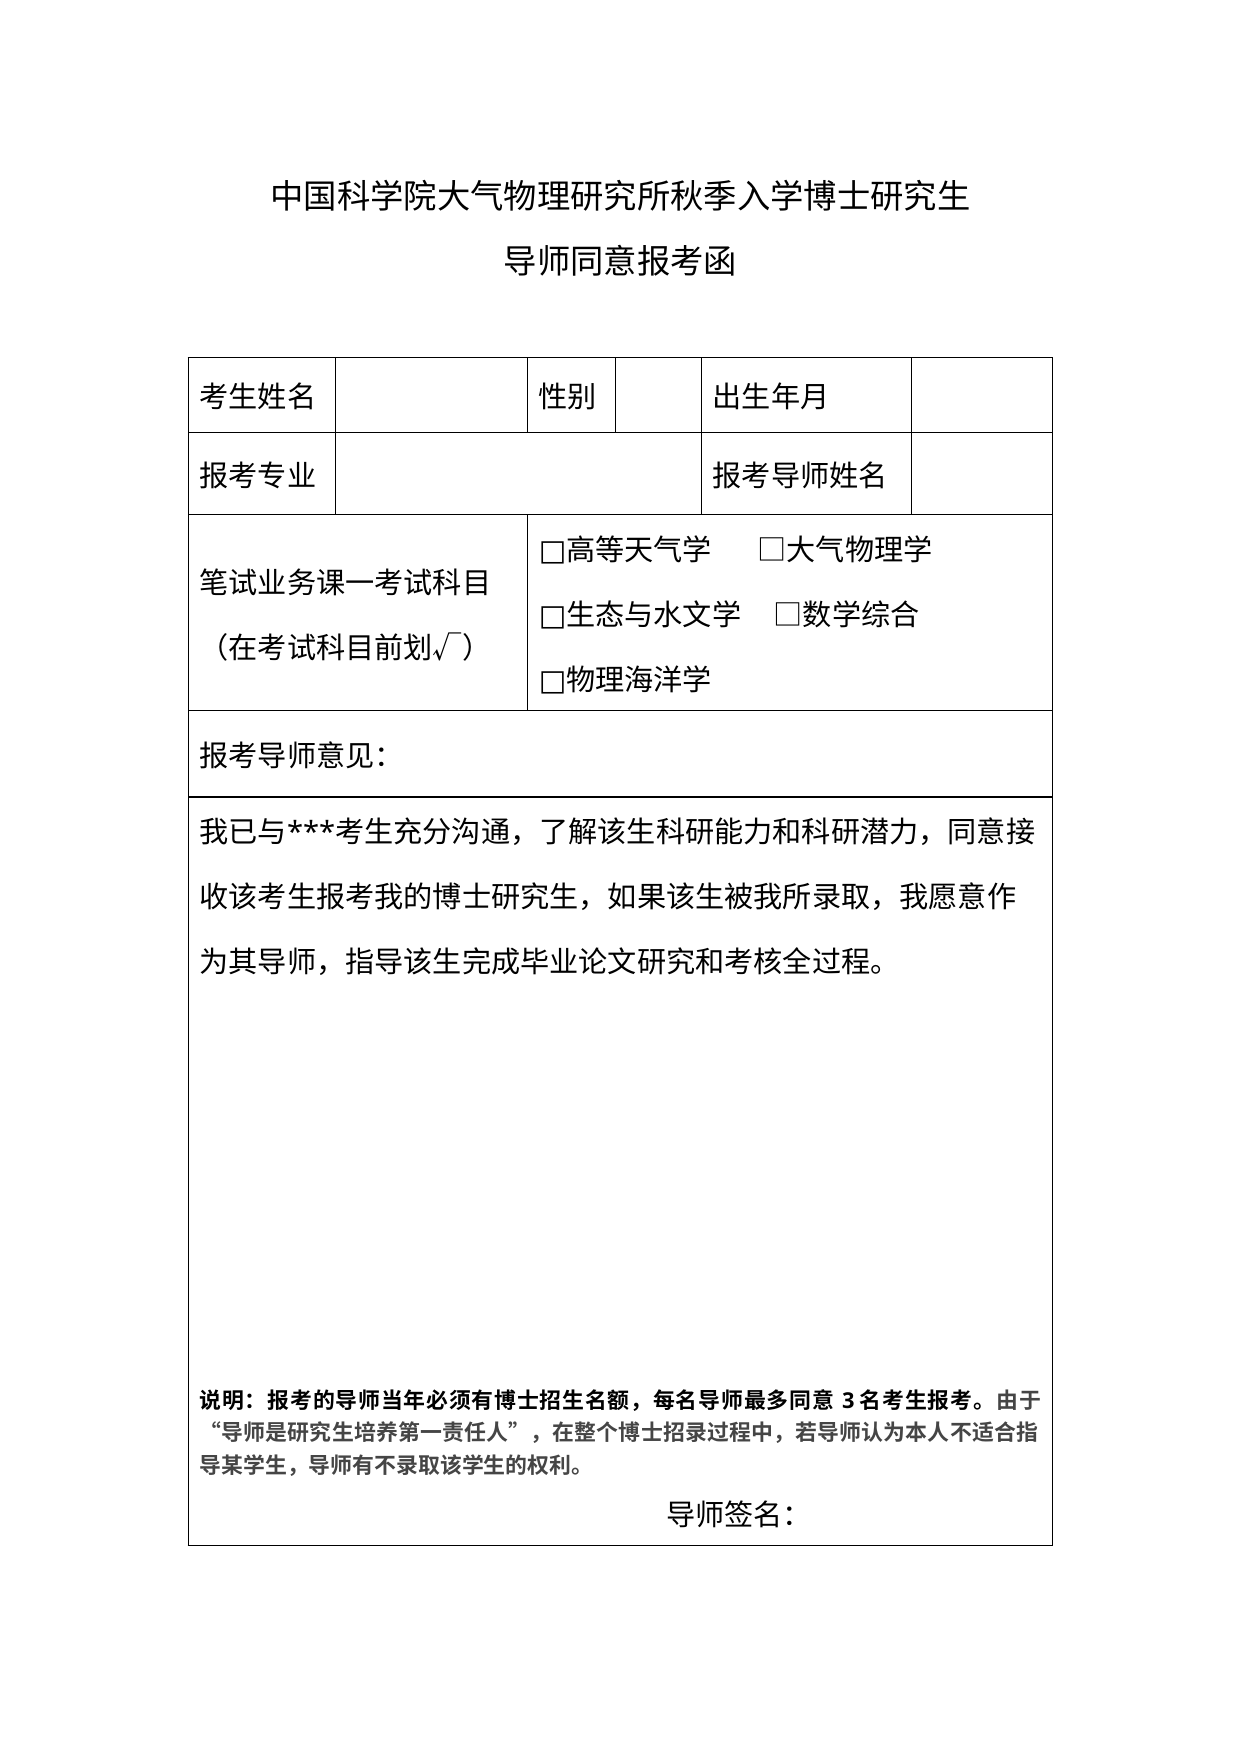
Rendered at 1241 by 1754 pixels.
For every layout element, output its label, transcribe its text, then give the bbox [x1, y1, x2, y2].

table_cell 报考导师姓名 [702, 433, 911, 514]
table_header 性别 [528, 358, 615, 432]
table_header [616, 358, 701, 432]
table_cell 报考专业 [189, 433, 335, 514]
table_cell □高等天气学 □大气物理学 □生态与水文学 □数学综合 □物理海洋学 [528, 515, 1052, 710]
table_cell 报考导师意见： [189, 711, 1052, 796]
table_header [336, 358, 527, 432]
table_cell [336, 433, 701, 514]
text 中国科学院大气物理研究所秋季入学博士研究生 [187, 162, 1053, 227]
table_cell 笔试业务课一考试科目 （在考试科目前划√） [189, 515, 527, 710]
table_header 出生年月 [702, 358, 911, 432]
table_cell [189, 798, 1052, 1545]
table_cell [912, 433, 1052, 514]
table_header 考生姓名 [189, 358, 335, 432]
text 导师同意报考函 [187, 227, 1053, 292]
table_header [912, 358, 1052, 432]
